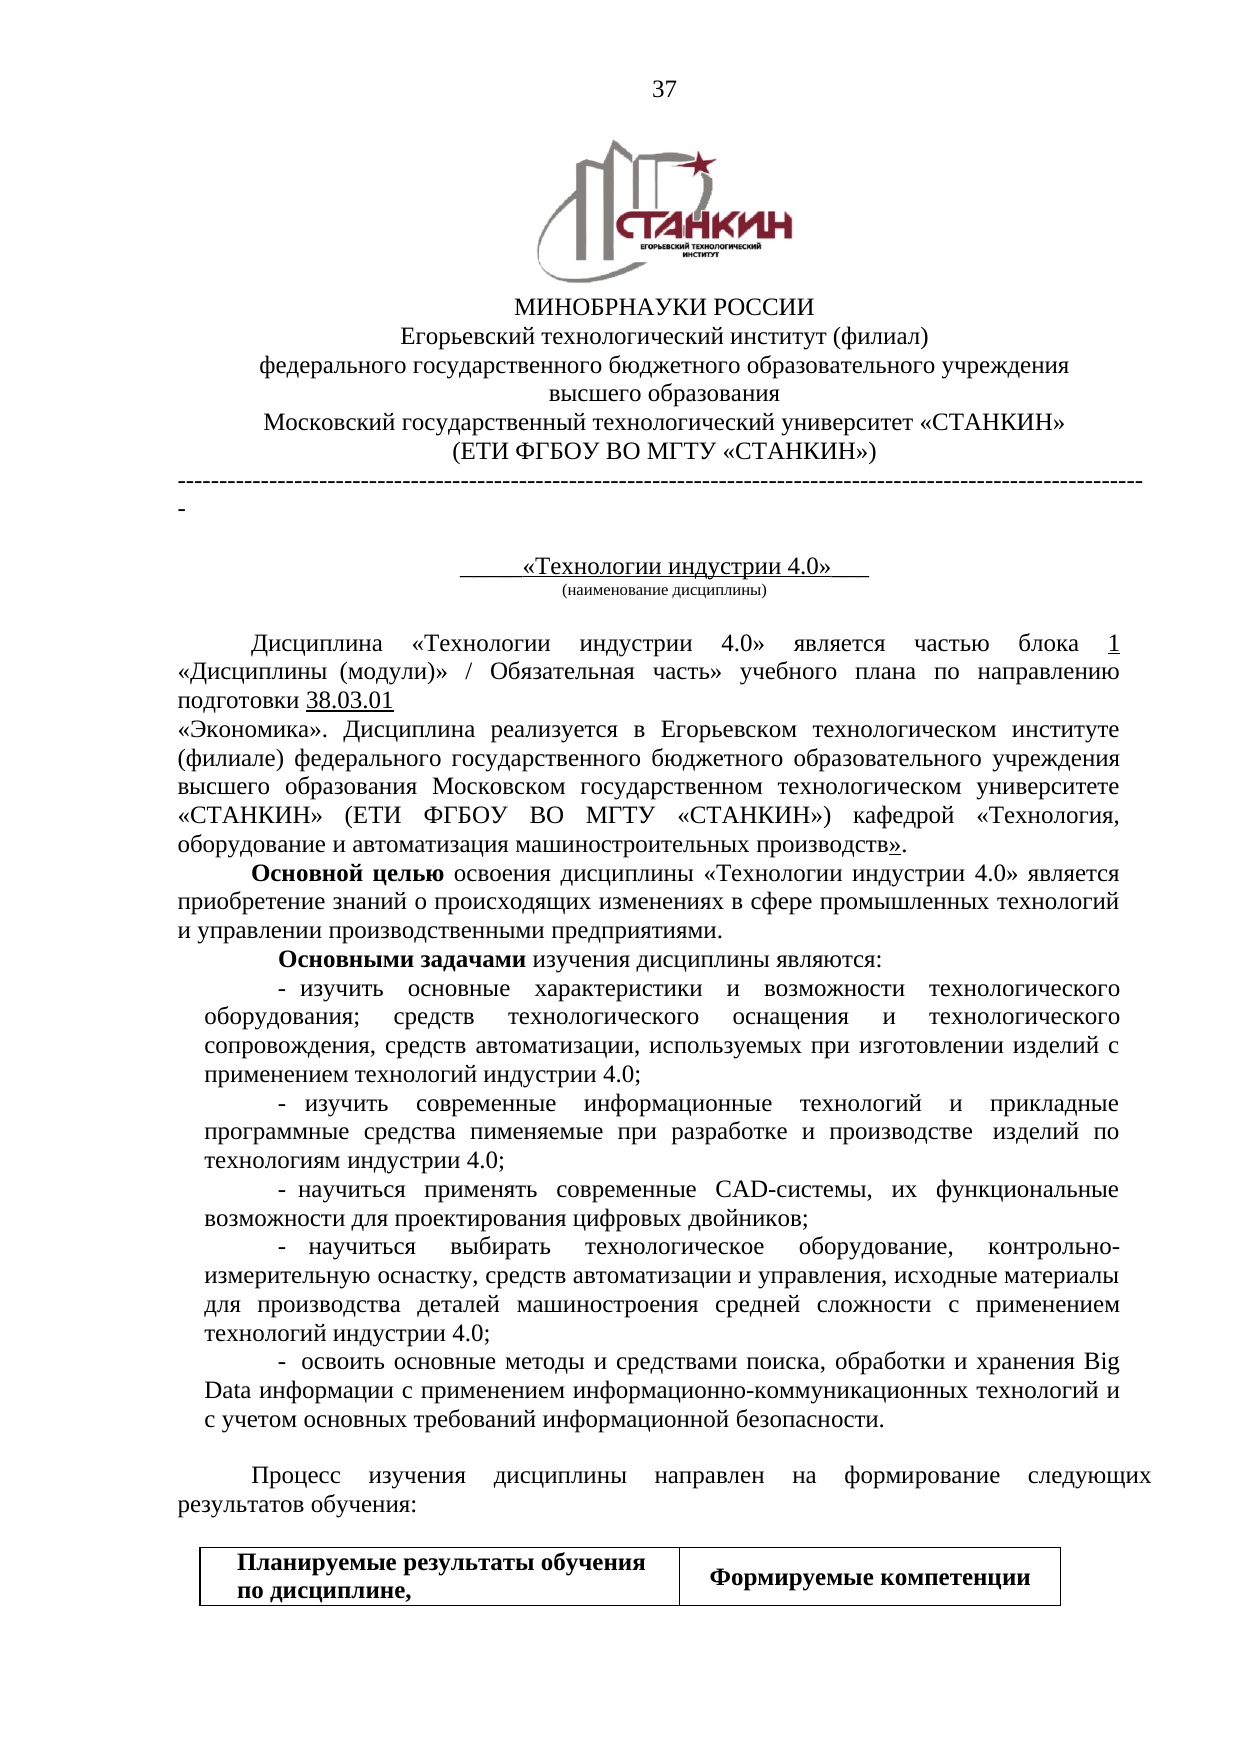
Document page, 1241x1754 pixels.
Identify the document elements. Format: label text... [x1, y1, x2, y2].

text МИНОБРНАУКИ РОССИИ [177, 292, 1152, 321]
list изучить современные информационные технологий и прикладные программные средства пименяемые при разработке и производстве изделий по технологиям индустрии 4.0; [204, 1088, 1119, 1174]
text федерального государственного бюджетного образовательного учреждения [177, 350, 1152, 378]
text (ЕТИ ФГБОУ ВО МГТУ «СТАНКИН») [177, 436, 1152, 465]
text Егорьевский технологический институт (филиал) [177, 321, 1152, 350]
text --------------------------------------------------------------------------------------------------------------------- [177, 465, 1152, 522]
list освоить основные методы и средствами поиска, обработки и хранения Big Data информации с применением информационно-коммуникационных технологий и с учетом основных требований информационной безопасности. [204, 1346, 1120, 1433]
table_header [680, 1548, 1060, 1604]
text «Экономика». Дисциплина реализуется в Егорьевском технологическом институте (филиале) федерального государственного бюджетного образовательного учреждения высшего образования Московском государственном технологическом университете «СТАНКИН» (ЕТИ ФГБОУ ВО МГТУ «СТАНКИН») кафедрой «Технология, оборудование и автоматизация машиностроительных производств». [177, 714, 1120, 858]
text высшего образования [177, 378, 1152, 407]
list изучить основные характеристики и возможности технологического оборудования; средств технологического оснащения и технологического сопровождения, средств автоматизации, используемых при изготовлении изделий с применением технологий индустрии 4.0; [204, 973, 1120, 1088]
picture [521, 131, 808, 293]
text Основной целью освоения дисциплины «Технологии индустрии 4.0» является приобретение знаний о происходящих изменениях в сфере промышленных технологий и управлении производственными предприятиями. [177, 858, 1120, 944]
text Процесс изучения дисциплины направлен на формирование следующих результатов обучения: [177, 1460, 1152, 1518]
text (наименование дисциплины) [177, 580, 1152, 599]
list научиться применять современные CAD-системы, их функциональные возможности для проектирования цифровых двойников; [204, 1174, 1120, 1231]
text _____«Технологии индустрии 4.0»___ [177, 551, 1152, 580]
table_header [201, 1548, 679, 1604]
text Московский государственный технологический университет «СТАНКИН» [177, 407, 1152, 436]
text Основными задачами изучения дисциплины являются: [278, 944, 1152, 973]
list научиться выбирать технологическое оборудование, контрольно-измерительную оснастку, средств автоматизации и управления, исходные материалы для производства деталей машиностроения средней сложности с применением технологий индустрии 4.0; [204, 1231, 1120, 1346]
text Дисциплина «Технологии индустрии 4.0» является частью блока 1 «Дисциплины (модули)» / Обязательная часть» учебного плана по направлению подготовки 38.03.01 [177, 628, 1120, 714]
